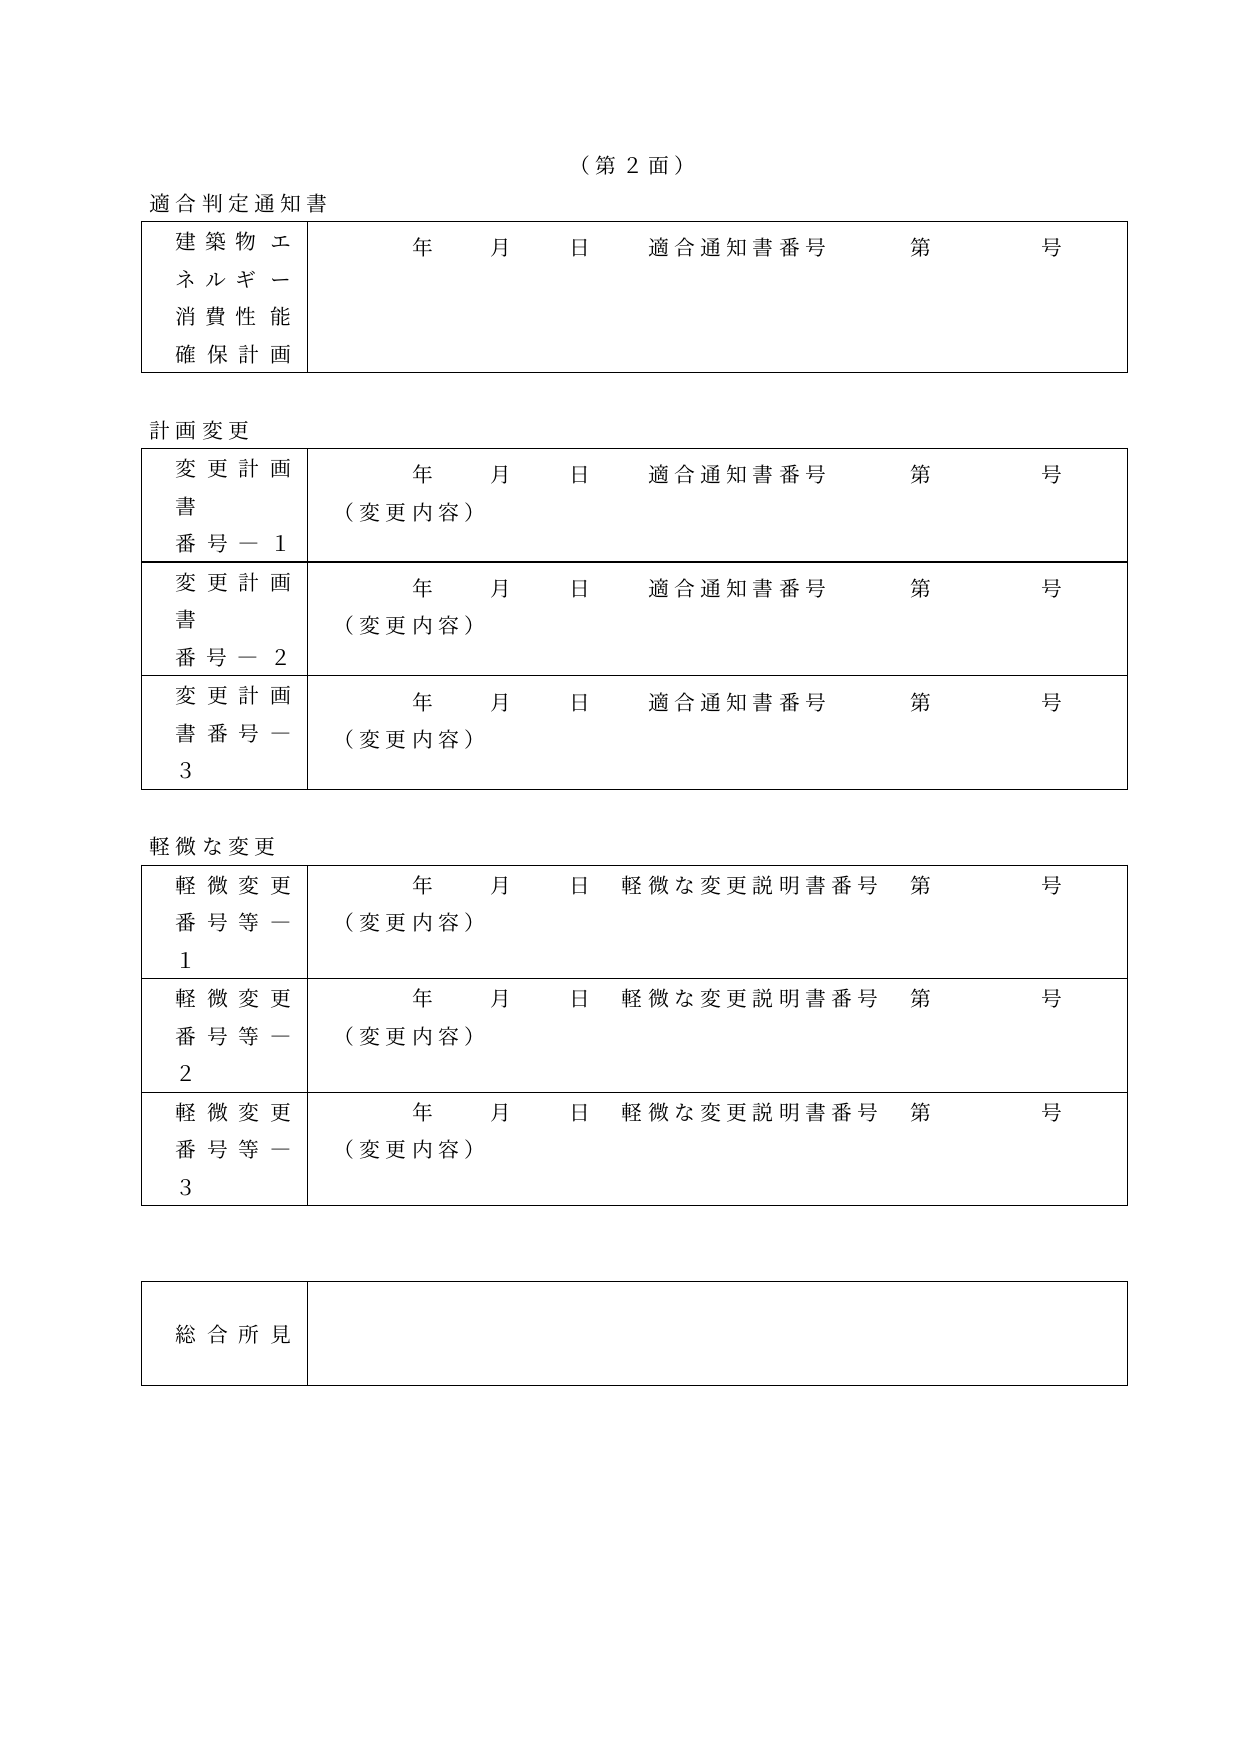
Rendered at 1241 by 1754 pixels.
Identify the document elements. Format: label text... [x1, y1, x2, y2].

table_header 建築物エネルギー消費性能 確保計画 [142, 222, 307, 372]
table_cell 年 月 日 軽微な変更説明書番号 第 号 （変更内容） [308, 979, 1127, 1092]
table_header 変更計画書 番号―１ [142, 449, 307, 561]
table_cell 変更計画書番号―３ [142, 676, 307, 788]
text 軽微な変更 [149, 827, 1121, 864]
text （第２面） [149, 146, 1121, 183]
table_cell 変更計画書 番号―２ [142, 563, 307, 675]
table_cell 年 月 日 軽微な変更説明書番号 第 号 （変更内容） [308, 1093, 1127, 1205]
table_header [308, 1282, 1127, 1385]
text 適合判定通知書 [149, 183, 1121, 221]
table_header 年 月 日 適合通知書番号 第 号 （変更内容） [308, 449, 1127, 561]
table_header 総合所見 [142, 1282, 307, 1385]
table_cell 年 月 日 適合通知書番号 第 号 （変更内容） [308, 563, 1127, 675]
text 計画変更 [149, 410, 1121, 448]
table_cell 軽微変更 番号等―３ [142, 1093, 307, 1205]
table_cell 年 月 日 適合通知書番号 第 号 （変更内容） [308, 676, 1127, 788]
table_header 年 月 日 軽微な変更説明書番号 第 号 （変更内容） [308, 866, 1127, 978]
table_header 軽微変更 番号等―１ [142, 866, 307, 978]
table_header 年 月 日 適合通知書番号 第 号 [308, 222, 1127, 372]
table_cell 軽微変更 番号等―２ [142, 979, 307, 1092]
